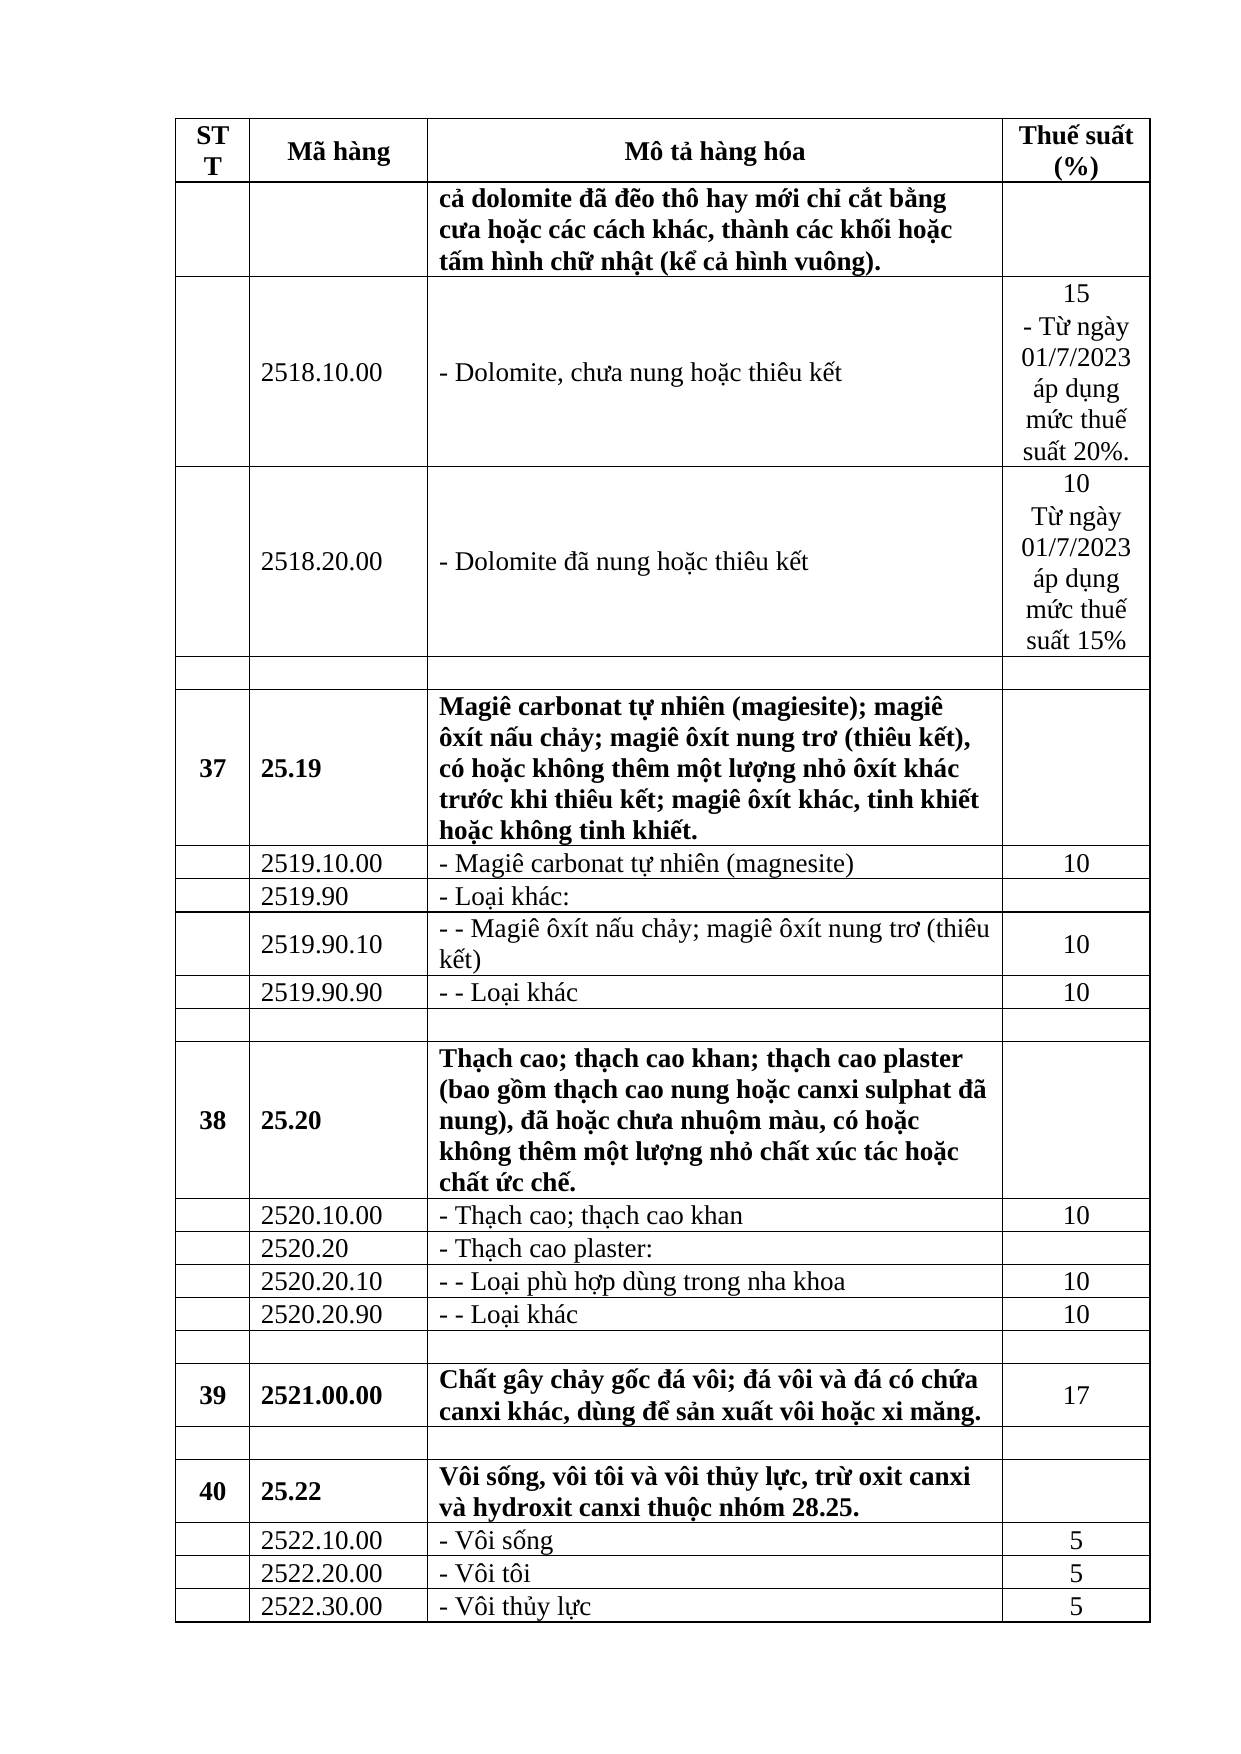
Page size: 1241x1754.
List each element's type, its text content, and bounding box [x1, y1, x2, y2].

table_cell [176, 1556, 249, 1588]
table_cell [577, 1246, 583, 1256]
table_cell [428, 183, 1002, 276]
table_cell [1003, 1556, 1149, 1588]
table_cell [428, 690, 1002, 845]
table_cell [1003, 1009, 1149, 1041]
table_header STT [176, 119, 249, 181]
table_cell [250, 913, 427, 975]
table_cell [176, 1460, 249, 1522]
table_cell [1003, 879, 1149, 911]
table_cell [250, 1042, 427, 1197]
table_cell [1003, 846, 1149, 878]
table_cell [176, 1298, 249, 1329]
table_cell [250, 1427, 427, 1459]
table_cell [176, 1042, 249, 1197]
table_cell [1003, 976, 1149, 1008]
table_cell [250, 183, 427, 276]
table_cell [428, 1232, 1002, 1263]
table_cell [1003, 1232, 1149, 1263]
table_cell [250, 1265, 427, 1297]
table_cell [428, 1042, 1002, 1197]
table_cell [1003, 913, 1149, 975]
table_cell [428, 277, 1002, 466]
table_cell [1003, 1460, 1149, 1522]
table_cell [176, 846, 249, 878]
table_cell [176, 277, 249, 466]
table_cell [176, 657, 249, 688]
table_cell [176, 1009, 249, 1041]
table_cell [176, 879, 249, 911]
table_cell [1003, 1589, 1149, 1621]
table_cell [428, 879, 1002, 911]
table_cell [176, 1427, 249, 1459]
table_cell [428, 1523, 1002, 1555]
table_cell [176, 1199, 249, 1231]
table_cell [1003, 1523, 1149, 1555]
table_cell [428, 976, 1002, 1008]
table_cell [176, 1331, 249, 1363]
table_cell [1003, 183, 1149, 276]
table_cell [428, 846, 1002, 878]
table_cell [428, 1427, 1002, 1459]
table_header Thuế suất (%) [1003, 119, 1149, 181]
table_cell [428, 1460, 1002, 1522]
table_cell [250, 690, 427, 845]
table_header Mô tả hàng hóa [428, 119, 1002, 181]
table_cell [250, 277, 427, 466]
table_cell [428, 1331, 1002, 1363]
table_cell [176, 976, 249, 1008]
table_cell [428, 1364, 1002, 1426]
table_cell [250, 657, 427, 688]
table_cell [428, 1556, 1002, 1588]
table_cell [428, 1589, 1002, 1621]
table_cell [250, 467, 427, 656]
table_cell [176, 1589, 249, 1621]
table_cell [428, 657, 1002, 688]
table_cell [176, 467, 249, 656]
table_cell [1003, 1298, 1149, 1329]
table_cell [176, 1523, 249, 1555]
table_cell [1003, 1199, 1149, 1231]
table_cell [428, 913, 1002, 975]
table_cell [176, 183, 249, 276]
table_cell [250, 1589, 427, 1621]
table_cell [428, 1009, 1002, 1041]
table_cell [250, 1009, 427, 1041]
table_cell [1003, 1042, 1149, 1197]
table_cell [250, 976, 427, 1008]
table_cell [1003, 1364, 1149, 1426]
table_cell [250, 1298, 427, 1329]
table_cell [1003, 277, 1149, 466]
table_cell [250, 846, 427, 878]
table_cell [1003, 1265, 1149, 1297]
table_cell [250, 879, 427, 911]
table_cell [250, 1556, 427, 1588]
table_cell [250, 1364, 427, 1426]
table_header Mã hàng [250, 119, 427, 181]
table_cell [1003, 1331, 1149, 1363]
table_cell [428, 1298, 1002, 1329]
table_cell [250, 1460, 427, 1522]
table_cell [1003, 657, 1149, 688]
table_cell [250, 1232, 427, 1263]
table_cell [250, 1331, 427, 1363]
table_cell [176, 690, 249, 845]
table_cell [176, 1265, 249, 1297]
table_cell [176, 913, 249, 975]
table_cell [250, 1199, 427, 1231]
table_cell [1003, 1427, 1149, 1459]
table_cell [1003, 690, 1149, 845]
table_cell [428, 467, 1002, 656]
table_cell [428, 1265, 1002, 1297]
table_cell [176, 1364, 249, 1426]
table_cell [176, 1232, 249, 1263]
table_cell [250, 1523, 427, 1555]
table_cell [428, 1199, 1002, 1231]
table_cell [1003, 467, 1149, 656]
